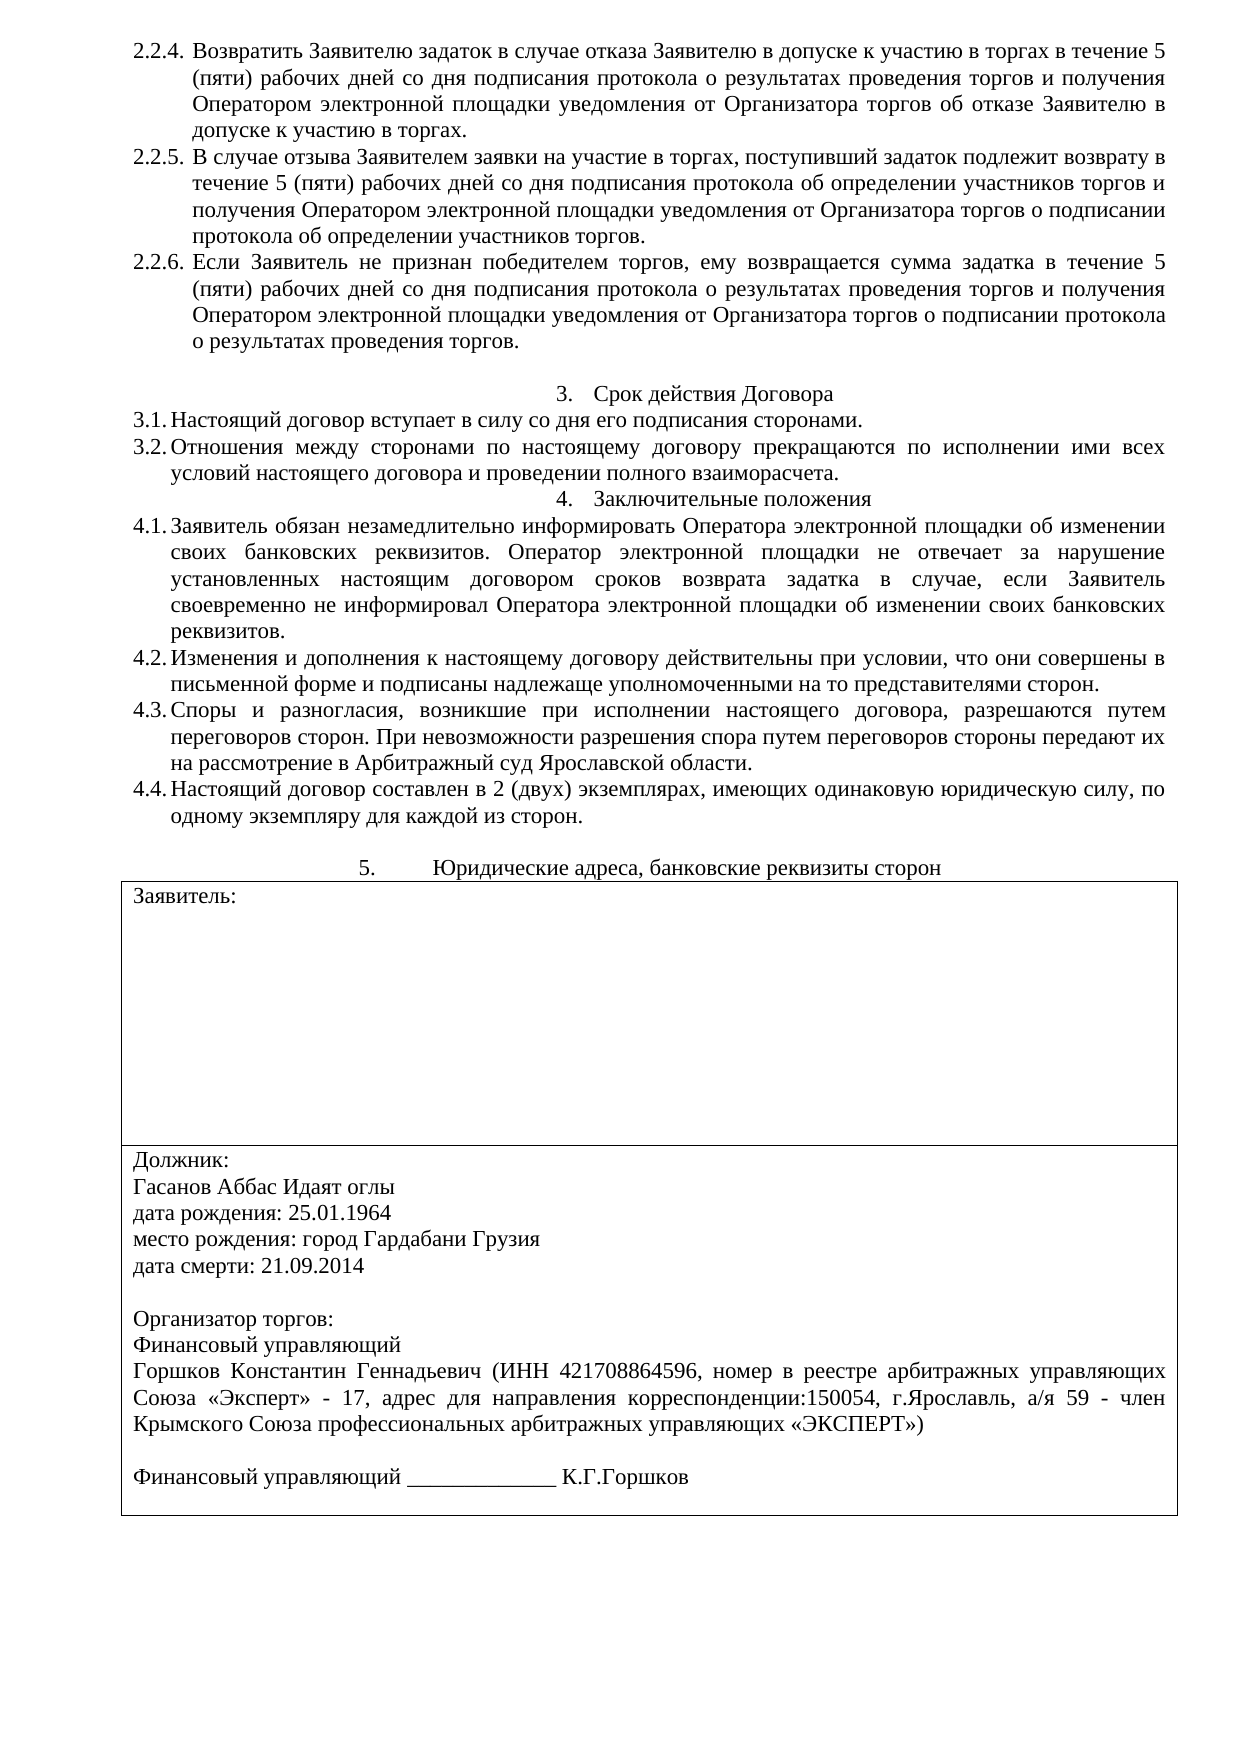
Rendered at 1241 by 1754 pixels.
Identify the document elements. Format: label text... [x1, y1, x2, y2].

list Изменения и дополнения к настоящему договору действительны при условии, что они совершены в письменной форме и подписаны надлежаще уполномоченными на то представителями сторон. [133, 644, 1167, 696]
table_header Заявитель: [122, 882, 1177, 1145]
list Отношения между сторонами по настоящему договору прекращаются по исполнении ими всех условий настоящего договора и проведении полного взаиморасчета. [133, 433, 1167, 486]
list В случае отзыва Заявителем заявки на участие в торгах, поступивший задаток подлежит возврату в течение 5 (пяти) рабочих дней со дня подписания протокола об определении участников торгов и получения Оператором электронной площадки уведомления от Организатора торгов о подписании протокола об определении участников торгов. [133, 143, 1167, 248]
list Заключительные положения [556, 486, 1167, 512]
list Срок действия Договора [556, 380, 1167, 406]
list Настоящий договор вступает в силу со дня его подписания сторонами. [133, 406, 1167, 433]
list Споры и разногласия, возникшие при исполнении настоящего договора, разрешаются путем переговоров сторон. При невозможности разрешения спора путем переговоров стороны передают их на рассмотрение в Арбитражный суд Ярославской области. [133, 696, 1167, 775]
list Если Заявитель не признан победителем торгов, ему возвращается сумма задатка в течение 5 (пяти) рабочих дней со дня подписания протокола о результатах проведения торгов и получения Оператором электронной площадки уведомления от Организатора торгов о подписании протокола о результатах проведения торгов. [133, 248, 1167, 354]
table_cell Должник: Гасанов Аббас Идаят оглы дата рождения: 25.01.1964 место рождения: город Гардабани Грузия дата смерти: 21.09.2014 Организатор торгов: Финансовый управляющий Горшков Константин Геннадьевич (ИНН 421708864596, номер в реестре арбитражных управляющих Союза «Эксперт» - 17, адрес для направления корреспонденции:150054, г.Ярославль, а/я 59 - член Крымского Союза профессиональных арбитражных управляющих «ЭКСПЕРТ») Финансовый управляющий _____________ К.Г.Горшков [122, 1146, 1177, 1515]
list Настоящий договор составлен в 2 (двух) экземплярах, имеющих одинаковую юридическую силу, по одному экземпляру для каждой из сторон. [133, 775, 1167, 828]
list Юридические адреса, банковские реквизиты сторон [133, 854, 1167, 881]
list Заявитель обязан незамедлительно информировать Оператора электронной площадки об изменении своих банковских реквизитов. Оператор электронной площадки не отвечает за нарушение установленных настоящим договором сроков возврата задатка в случае, если Заявитель своевременно не информировал Оператора электронной площадки об изменении своих банковских реквизитов. [133, 512, 1167, 644]
list Возвратить Заявителю задаток в случае отказа Заявителю в допуске к участию в торгах в течение 5 (пяти) рабочих дней со дня подписания протокола о результатах проведения торгов и получения Оператором электронной площадки уведомления от Организатора торгов об отказе Заявителю в допуске к участию в торгах. [133, 37, 1167, 143]
